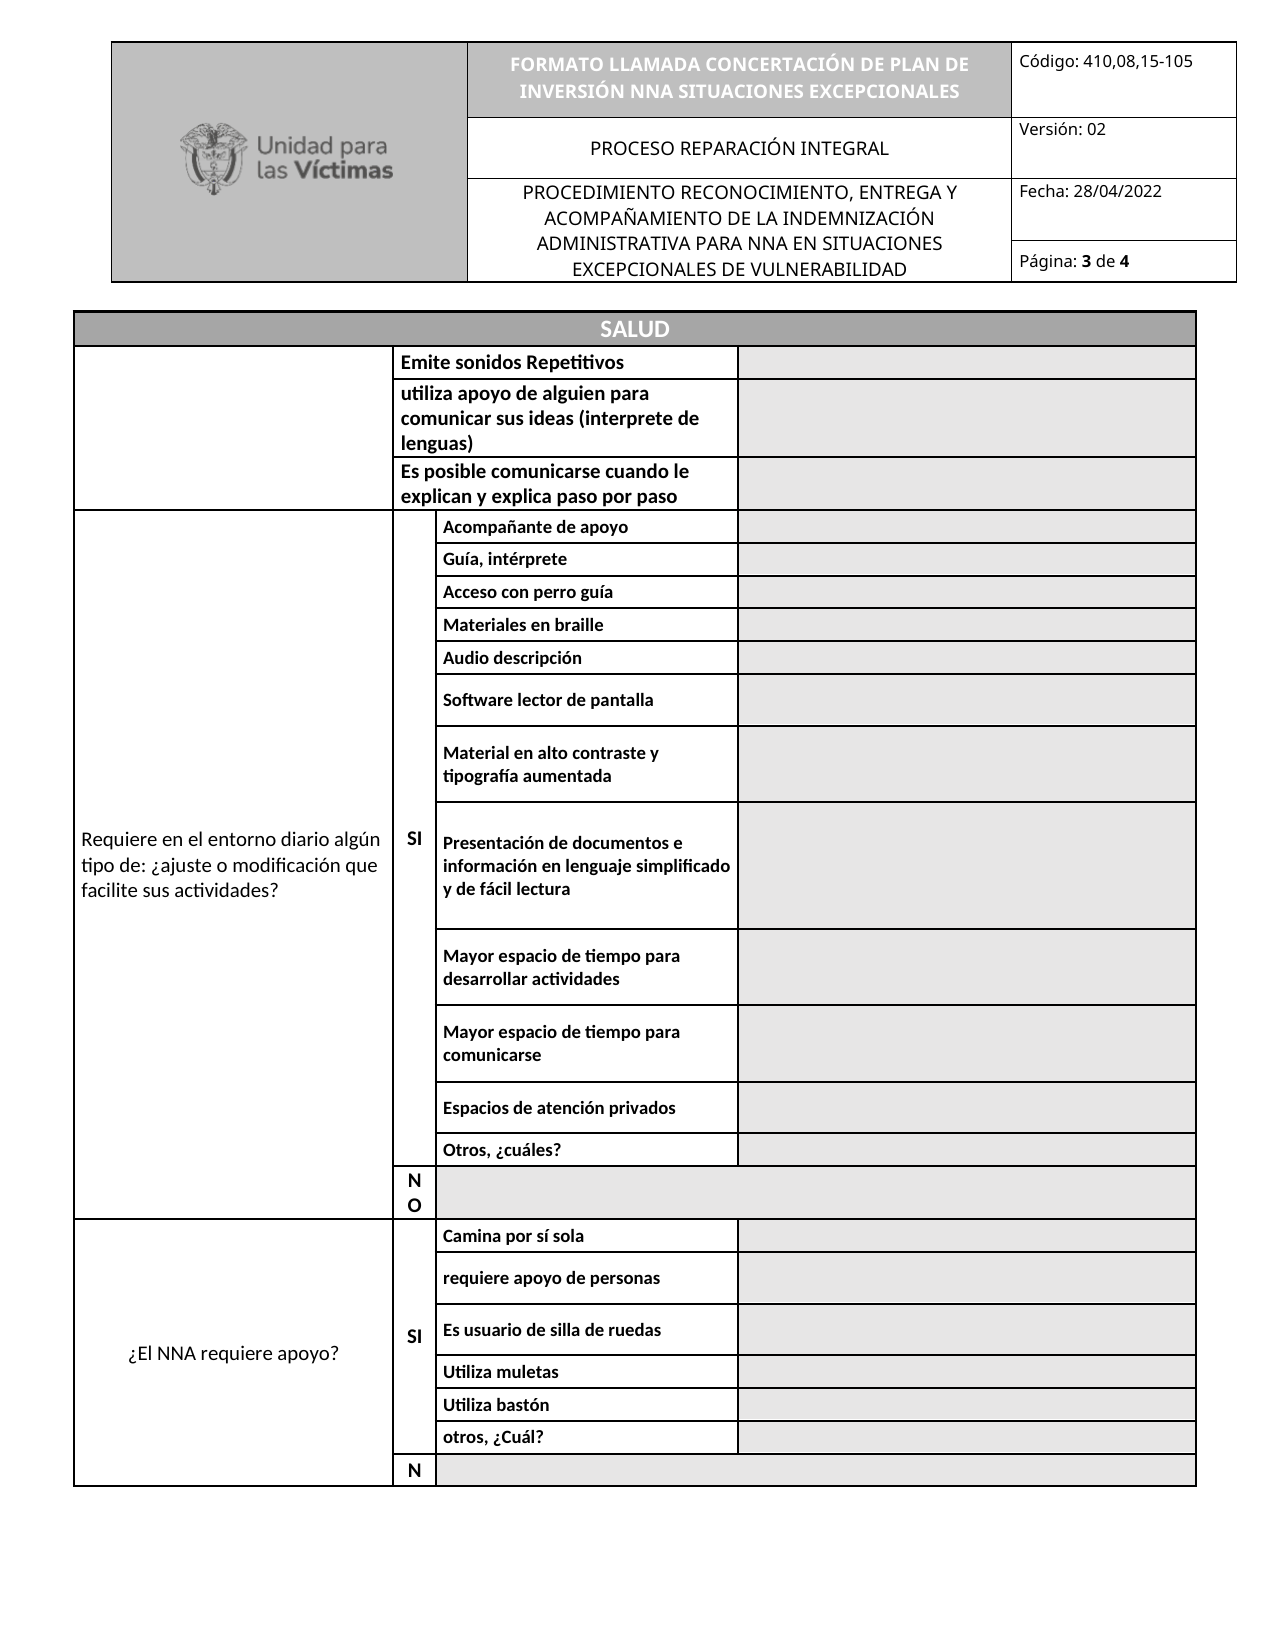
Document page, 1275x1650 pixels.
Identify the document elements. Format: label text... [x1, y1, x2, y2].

table_header SALUD [75, 313, 1195, 345]
table_cell [739, 1305, 1195, 1354]
table_cell [739, 609, 1195, 640]
table_cell Guía, intérprete [437, 544, 737, 574]
table_cell Acompañante de apoyo [437, 511, 737, 542]
table_cell [739, 1083, 1195, 1132]
table_cell Emite sonidos Repetitivos [394, 347, 737, 378]
table_cell Acceso con perro guía [437, 577, 737, 607]
table_cell NO [394, 1455, 435, 1485]
table_cell [739, 1389, 1195, 1419]
table_cell Requiere en el entorno diario algún tipo de: ¿ajuste o modificación que facilite sus actividades? [75, 511, 392, 1218]
table_cell Audio descripción [437, 642, 737, 673]
table_cell [739, 347, 1195, 378]
table_cell [739, 1356, 1195, 1387]
table_cell [739, 511, 1195, 542]
table_cell SI [394, 1220, 435, 1452]
table_cell [739, 458, 1195, 509]
table_cell NO [394, 1167, 435, 1218]
table_cell Camina por sí sola [437, 1220, 737, 1251]
table_cell [739, 1422, 1195, 1452]
table_cell Presentación de documentos e información en lenguaje simplificado y de fácil lectura [437, 803, 737, 928]
table_cell Software lector de pantalla [437, 675, 737, 724]
table_cell [739, 577, 1195, 607]
table_cell Material en alto contraste y tipografía aumentada [437, 727, 737, 801]
table_cell SI [394, 511, 435, 1165]
table_cell Utiliza bastón [437, 1389, 737, 1419]
table_cell [739, 380, 1195, 456]
table_cell [437, 1455, 1195, 1485]
table_cell Mayor espacio de tiempo para comunicarse [437, 1006, 737, 1081]
table_cell Otros, ¿cuáles? [437, 1134, 737, 1165]
table_cell [739, 675, 1195, 724]
table_cell [739, 930, 1195, 1004]
table_cell [437, 1167, 1195, 1218]
table_cell [739, 1006, 1195, 1081]
picture [177, 119, 401, 201]
table_cell [739, 544, 1195, 574]
table_cell Materiales en braille [437, 609, 737, 640]
table_cell [739, 1220, 1195, 1251]
table_cell [739, 642, 1195, 673]
table_cell otros, ¿Cuál? [437, 1422, 737, 1452]
table_cell [739, 1134, 1195, 1165]
table_cell Espacios de atención privados [437, 1083, 737, 1132]
table_cell Es posible comunicarse cuando le explican y explica paso por paso [394, 458, 737, 509]
table_cell [739, 803, 1195, 928]
table_cell utiliza apoyo de alguien para comunicar sus ideas (interprete de lenguas) [394, 380, 737, 456]
table_cell [739, 1253, 1195, 1302]
table_cell Mayor espacio de tiempo para desarrollar actividades [437, 930, 737, 1004]
table_cell [739, 727, 1195, 801]
table_cell Utiliza muletas [437, 1356, 737, 1387]
table_cell requiere apoyo de personas [437, 1253, 737, 1302]
table_cell Es usuario de silla de ruedas [437, 1305, 737, 1354]
table_cell ¿El NNA requiere apoyo? [75, 1220, 392, 1485]
